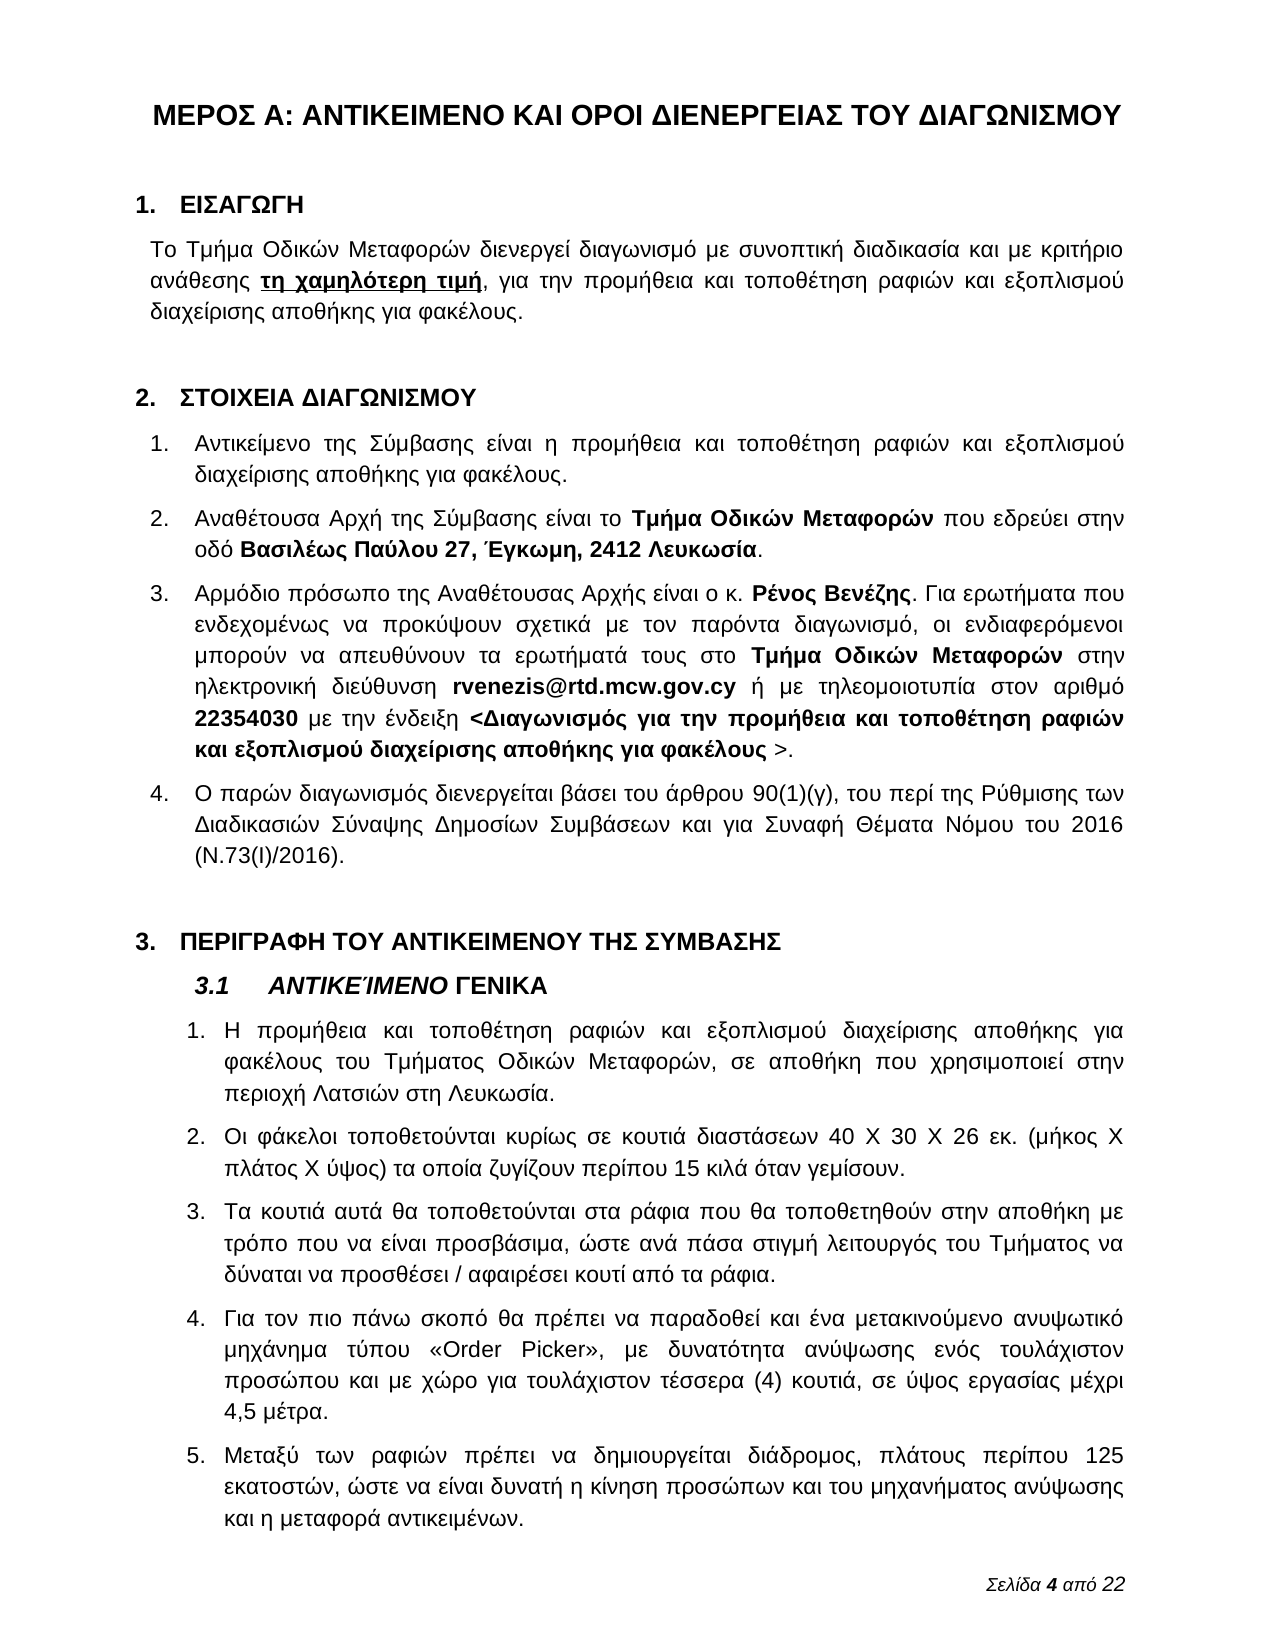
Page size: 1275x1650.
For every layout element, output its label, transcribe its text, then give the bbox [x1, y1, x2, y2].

list Αντικείμενο της Σύμβασης είναι η προμήθεια και τοποθέτηση ραφιών και εξοπλισμού διαχείρισης αποθήκης για φακέλους. [150, 425, 1125, 487]
list Αρμόδιο πρόσωπο της Αναθέτουσας Αρχής είναι ο κ. Ρένος Βενέζης. Για ερωτήματα που ενδεχομένως να προκύψουν σχετικά με τον παρόντα διαγωνισμό, οι ενδιαφερόμενοι μπορούν να απευθύνουν τα ερωτήματά τους στο Τμήμα Οδικών Μεταφορών στην ηλεκτρονική διεύθυνση rvenezis@rtd.mcw.gov.cy ή με τηλεομοιοτυπία στον αριθμό 22354030 με την ένδειξη <Διαγωνισμός για την προμήθεια και τοποθέτηση ραφιών και εξοπλισμού διαχείρισης αποθήκης για φακέλους >. [150, 575, 1125, 762]
list Αναθέτουσα Αρχή της Σύμβασης είναι το Τμήμα Οδικών Μεταφορών που εδρεύει στην οδό Βασιλέως Παύλου 27, Έγκωμη, 2412 Λευκωσία. [150, 500, 1125, 562]
subtitle ΕΙΣΑΓΩΓΗ [135, 187, 1125, 218]
list Ο παρών διαγωνισμός διενεργείται βάσει του άρθρου 90(1)(γ), του περί της Ρύθμισης των Διαδικασιών Σύναψης Δημοσίων Συμβάσεων και για Συναφή Θέματα Νόμου του 2016 (Ν.73(Ι)/2016). [150, 775, 1125, 868]
list Η προμήθεια και τοποθέτηση ραφιών και εξοπλισμού διαχείρισης αποθήκης για φακέλους του Τμήματος Οδικών Μεταφορών, σε αποθήκη που χρησιμοποιεί στην περιοχή Λατσιών στη Λευκωσία. [186, 1012, 1125, 1106]
text Το Τμήμα Οδικών Μεταφορών διενεργεί διαγωνισμό με συνοπτική διαδικασία και με κριτήριο ανάθεσης τη χαμηλότερη τιμή, για την προμήθεια και τοποθέτηση ραφιών και εξοπλισμού διαχείρισης αποθήκης για φακέλους. [150, 231, 1125, 325]
subtitle ΣΤΟΙΧΕΙΑ ΔΙΑΓΩΝΙΣΜΟΥ [135, 381, 1125, 412]
subtitle Αντικείμενο Γενικα [194, 968, 1125, 1000]
list Για τον πιο πάνω σκοπό θα πρέπει να παραδοθεί και ένα μετακινούμενο ανυψωτικό μηχάνημα τύπου «Order Picker», με δυνατότητα ανύψωσης ενός τουλάχιστον προσώπου και με χώρο για τουλάχιστον τέσσερα (4) κουτιά, σε ύψος εργασίας μέχρι 4,5 μέτρα. [186, 1300, 1125, 1425]
list Οι φάκελοι τοποθετούνται κυρίως σε κουτιά διαστάσεων 40 Χ 30 Χ 26 εκ. (μήκος Χ πλάτος Χ ύψος) τα οποία ζυγίζουν περίπου 15 κιλά όταν γεμίσουν. [186, 1118, 1125, 1181]
list Μεταξύ των ραφιών πρέπει να δημιουργείται διάδρομος, πλάτους περίπου 125 εκατοστών, ώστε να είναι δυνατή η κίνηση προσώπων και του μηχανήματος ανύψωσης και η μεταφορά αντικειμένων. [186, 1437, 1125, 1531]
subtitle ΠΕΡΙΓΡΑΦΗ ΤΟΥ ΑΝΤΙΚΕΙΜΕΝΟΥ ΤΗΣ ΣΥΜΒΑΣΗΣ [135, 925, 1125, 956]
subtitle ΜΕΡΟΣ Α: ΑΝΤΙΚΕΙΜΕΝΟ ΚΑΙ ΟΡΟΙ ΔΙΕΝΕΡΓΕΙΑΣ ΤΟΥ ΔΙΑΓΩΝΙΣΜΟΥ [150, 97, 1125, 131]
list Τα κουτιά αυτά θα τοποθετούνται στα ράφια που θα τοποθετηθούν στην αποθήκη με τρόπο που να είναι προσβάσιμα, ώστε ανά πάσα στιγμή λειτουργός του Τμήματος να δύναται να προσθέσει / αφαιρέσει κουτί από τα ράφια. [186, 1193, 1125, 1287]
